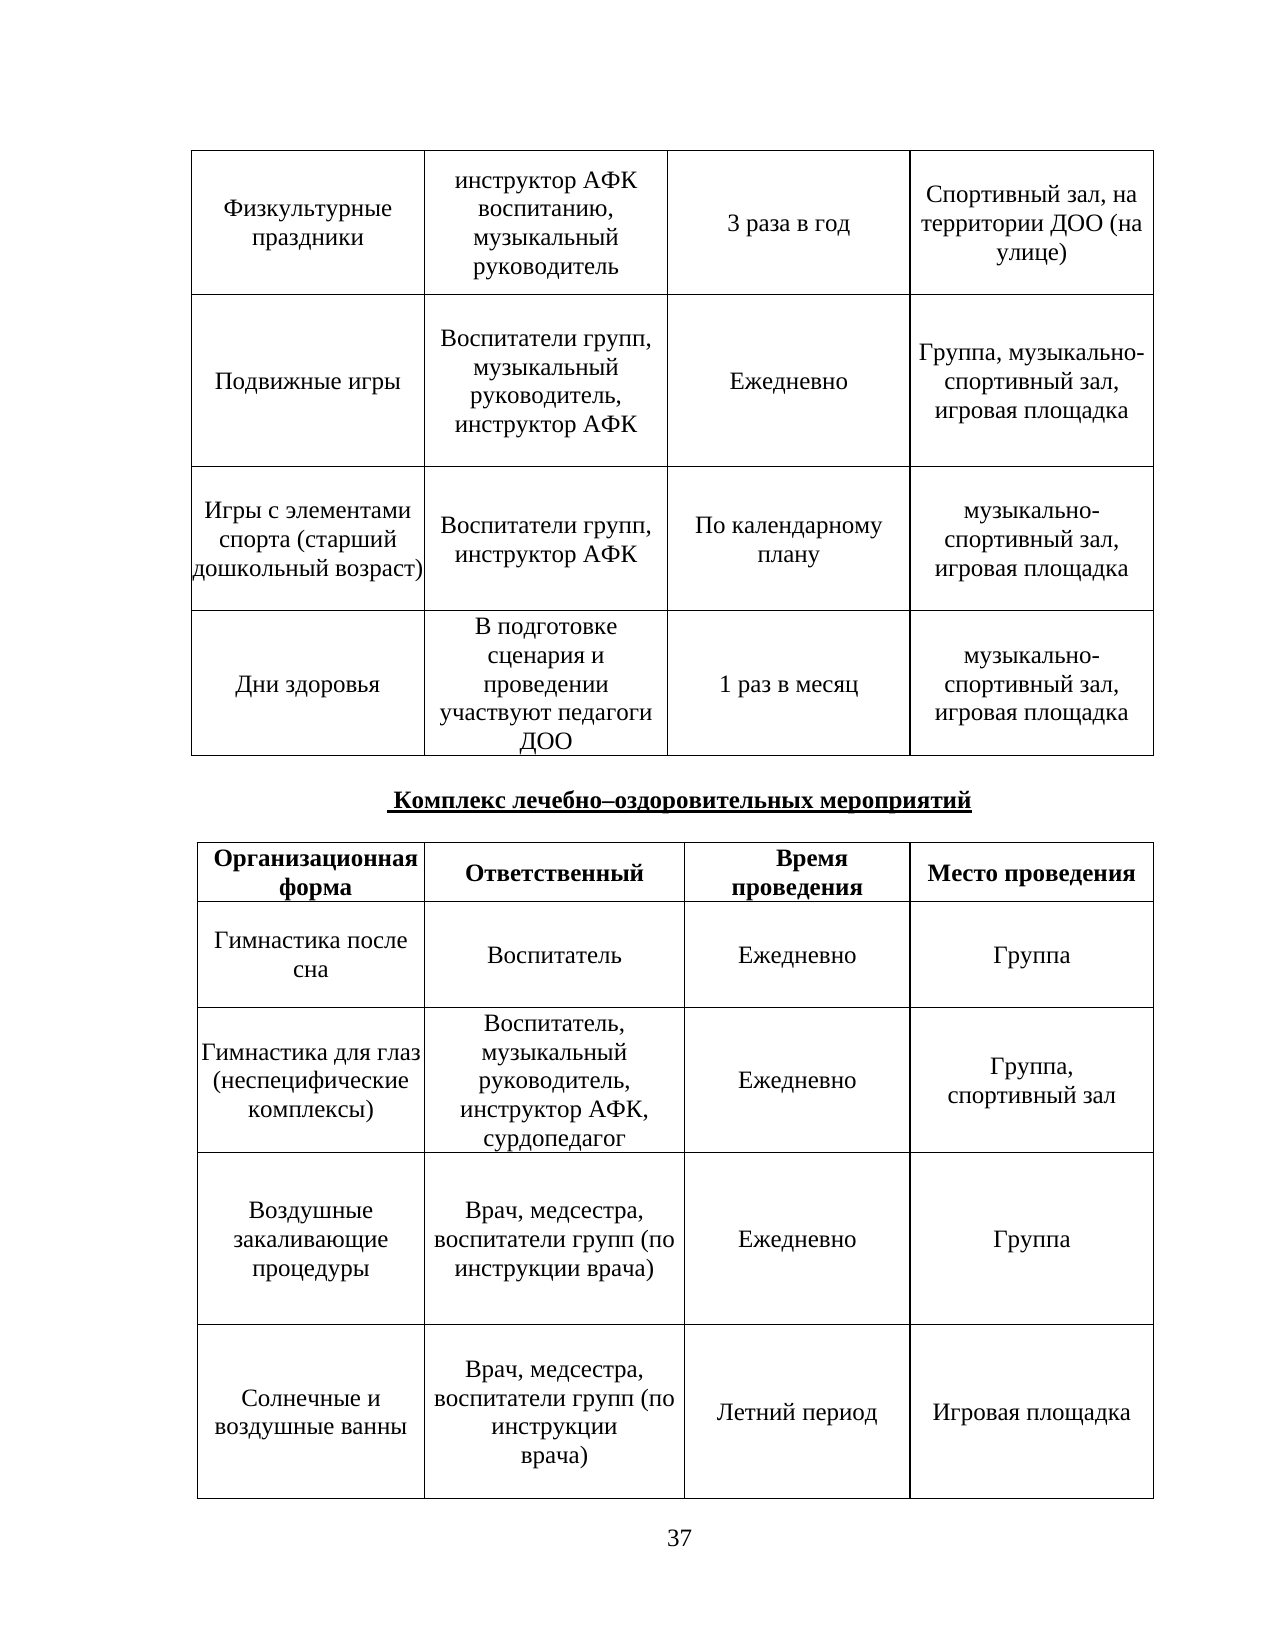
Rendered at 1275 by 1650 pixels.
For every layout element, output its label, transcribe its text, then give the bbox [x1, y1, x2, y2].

table_cell Группа [911, 902, 1153, 1007]
table_cell Врач, медсестра, воспитатели групп (по инструкции врача) [425, 1153, 684, 1324]
table_cell Физкультурные праздники [192, 151, 424, 294]
table_cell По календарному плану [668, 467, 909, 610]
table_cell Гимнастика для глаз (неспецифические комплексы) [198, 1008, 424, 1152]
table_cell Спортивный зал, на территории ДОО (на улице) [911, 151, 1153, 294]
table_cell Гимнастика после сна [198, 902, 424, 1007]
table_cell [425, 295, 667, 466]
table_cell Ежедневно [668, 295, 909, 466]
table_cell Солнечные и воздушные ванны [198, 1325, 424, 1498]
table_cell Подвижные игры [192, 295, 424, 466]
table_cell Ежедневно [685, 1008, 909, 1152]
table_cell Воспитатель, музыкальный руководитель, инструктор АФК, сурдопедагог [425, 1008, 684, 1152]
table_cell Воспитатели групп, инструктор АФК [425, 467, 667, 610]
table_cell музыкально- спортивный зал, игровая площадка [911, 611, 1153, 755]
table_cell Группа, спортивный зал [911, 1008, 1153, 1152]
table_cell инструктор АФК воспитанию, музыкальный руководитель [425, 151, 667, 294]
table_cell Воздушные закаливающие процедуры [198, 1153, 424, 1324]
table_header Время проведения [685, 843, 909, 901]
table_cell Группа [911, 1153, 1153, 1324]
table_header Ответственный [425, 843, 684, 901]
table_cell Игры с элементами спорта (старший дошкольный возраст) [192, 467, 424, 610]
table_header Организационная форма [198, 843, 424, 901]
table_cell 3 раза в год [668, 151, 909, 294]
table_cell Ежедневно [685, 1153, 909, 1324]
table_cell В подготовке сценария и проведении участвуют педагоги ДОО [425, 611, 667, 755]
table_cell Ежедневно [685, 902, 909, 1007]
text Комплекс лечебно–оздоровительных мероприятий [177, 785, 1181, 813]
table_cell Игровая площадка [911, 1325, 1153, 1498]
table_header Место проведения [911, 843, 1153, 901]
table_cell Врач, медсестра, воспитатели групп (по инструкции врача) [425, 1325, 684, 1498]
table_cell Воспитатель [425, 902, 684, 1007]
table_cell Дни здоровья [192, 611, 424, 755]
table_cell Летний период [685, 1325, 909, 1498]
table_cell Группа, музыкально- спортивный зал, игровая площадка [911, 295, 1153, 466]
table_cell 1 раз в месяц [668, 611, 909, 755]
table_cell музыкально- спортивный зал, игровая площадка [911, 467, 1153, 610]
